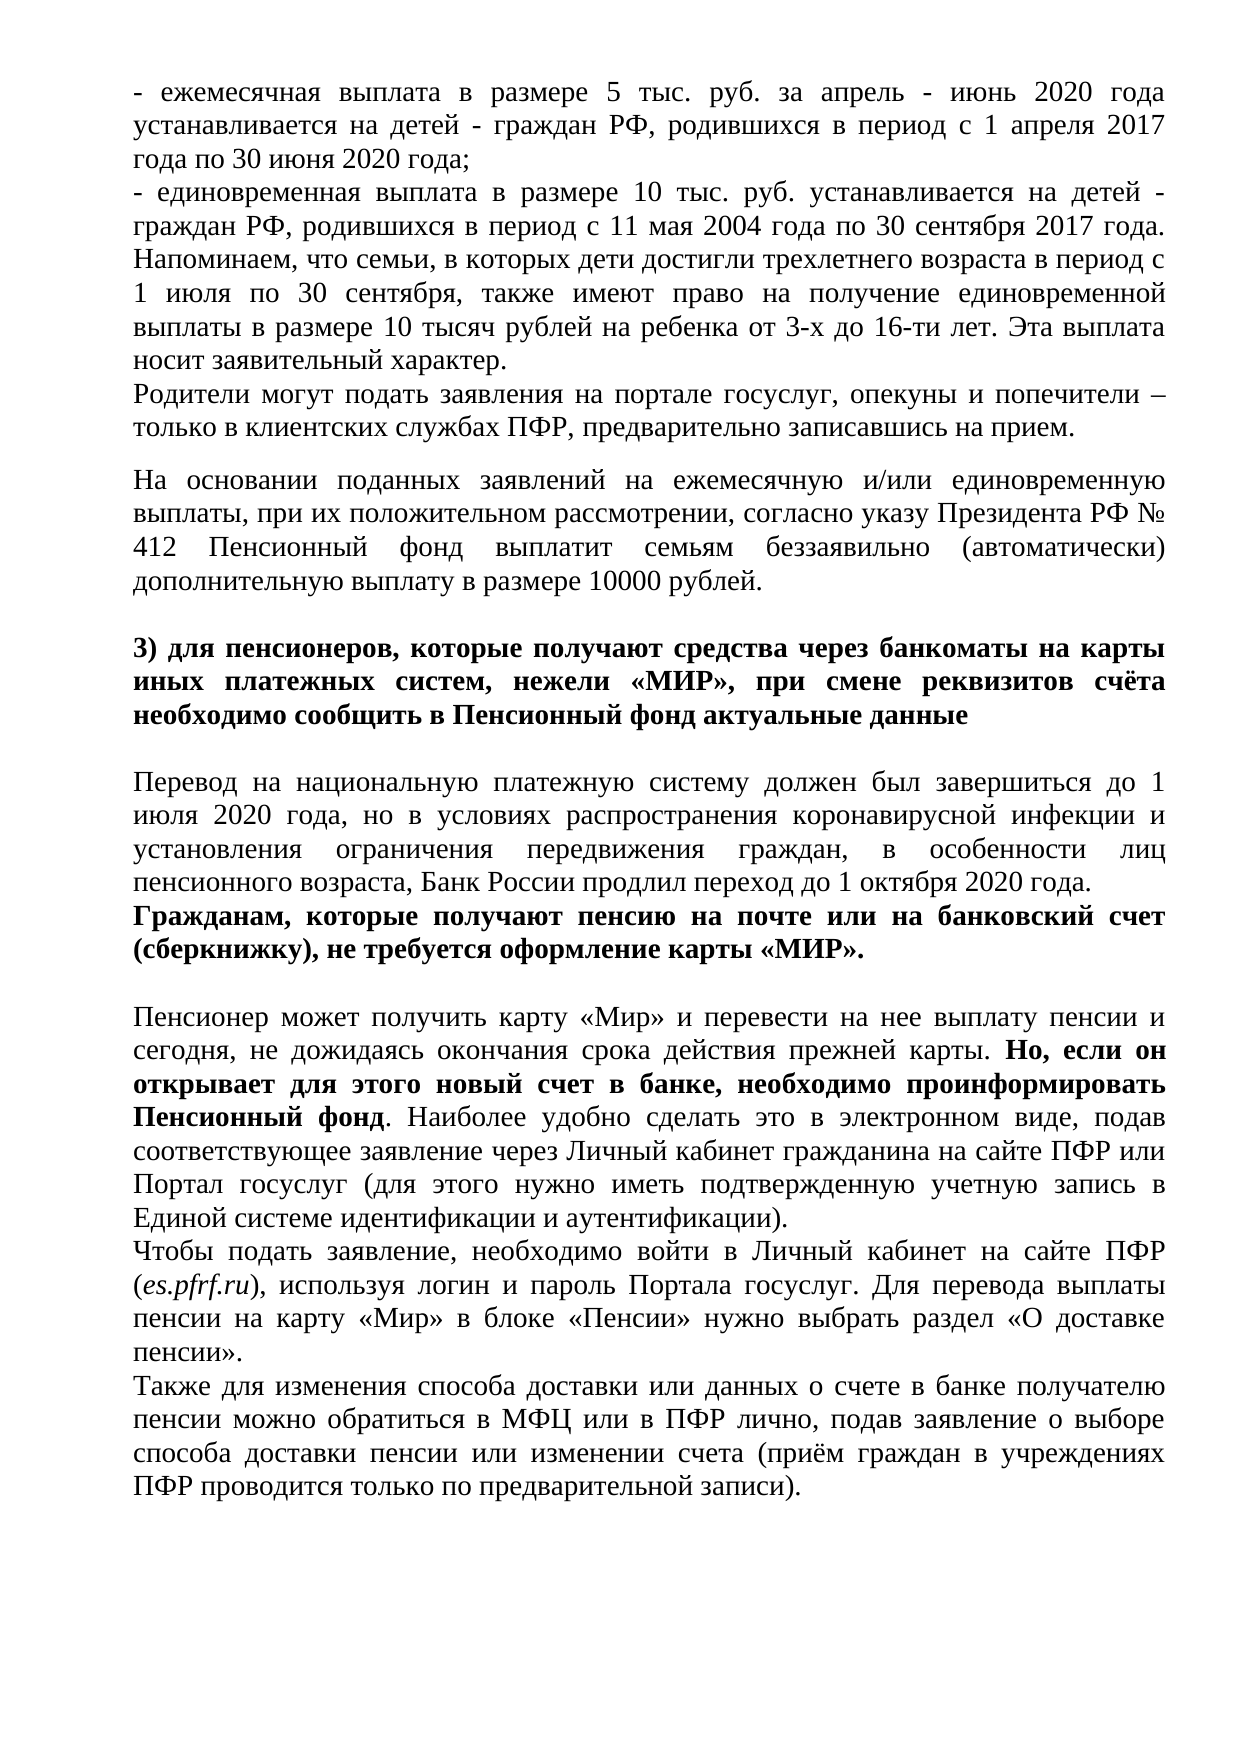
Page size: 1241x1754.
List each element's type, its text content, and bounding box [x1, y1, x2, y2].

text 3) для пенсионеров, которые получают средства через банкоматы на карты иных платежных систем, нежели «МИР», при смене реквизитов счёта необходимо сообщить в Пенсионный фонд актуальные данные [133, 630, 1167, 730]
text - ежемесячная выплата в размере 5 тыс. руб. за апрель - июнь 2020 года устанавливается на детей - граждан РФ, родившихся в период с 1 апреля 2017 года по 30 июня 2020 года; [133, 74, 1167, 174]
text Пенсионер может получить карту «Мир» и перевести на нее выплату пенсии и сегодня, не дожидаясь окончания срока действия прежней карты. Но, если он открывает для этого новый счет в банке, необходимо проинформировать Пенсионный фонд. Наиболее удобно сделать это в электронном виде, подав соответствующее заявление через Личный кабинет гражданина на сайте ПФР или Портал госуслуг (для этого нужно иметь подтвержденную учетную запись в Единой системе идентификации и аутентификации). [133, 999, 1167, 1233]
text Также для изменения способа доставки или данных о счете в банке получателю пенсии можно обратиться в МФЦ или в ПФР лично, подав заявление о выборе способа доставки пенсии или изменении счета (приём граждан в учреждениях ПФР проводится только по предварительной записи). [133, 1368, 1167, 1502]
text - единовременная выплата в размере 10 тыс. руб. устанавливается на детей - граждан РФ, родившихся в период с 11 мая 2004 года по 30 сентября 2017 года. Напоминаем, что семьи, в которых дети достигли трехлетнего возраста в период с 1 июля по 30 сентября, также имеют право на получение единовременной выплаты в размере 10 тысяч рублей на ребенка от 3-х до 16-ти лет. Эта выплата носит заявительный характер. [133, 174, 1167, 376]
text На основании поданных заявлений на ежемесячную и/или единовременную выплаты, при их положительном рассмотрении, согласно указу Президента РФ № 412 Пенсионный фонд выплатит семьям беззаявильно (автоматически) дополнительную выплату в размере 10000 рублей. [133, 462, 1167, 596]
text Перевод на национальную платежную систему должен был завершиться до 1 июля 2020 года, но в условиях распространения коронавирусной инфекции и установления ограничения передвижения граждан, в особенности лиц пенсионного возраста, Банк России продлил переход до 1 октября 2020 года. [133, 764, 1167, 898]
text Гражданам, которые получают пенсию на почте или на банковский счет (сберкнижку), не требуется оформление карты «МИР». [133, 898, 1167, 965]
text Чтобы подать заявление, необходимо войти в Личный кабинет на сайте ПФР (es.pfrf.ru), используя логин и пароль Портала госуслуг. Для перевода выплаты пенсии на карту «Мир» в блоке «Пенсии» нужно выбрать раздел «О доставке пенсии». [133, 1233, 1167, 1368]
text Родители могут подать заявления на портале госуслуг, опекуны и попечители – только в клиентских службах ПФР, предварительно записавшись на прием. [133, 376, 1167, 443]
